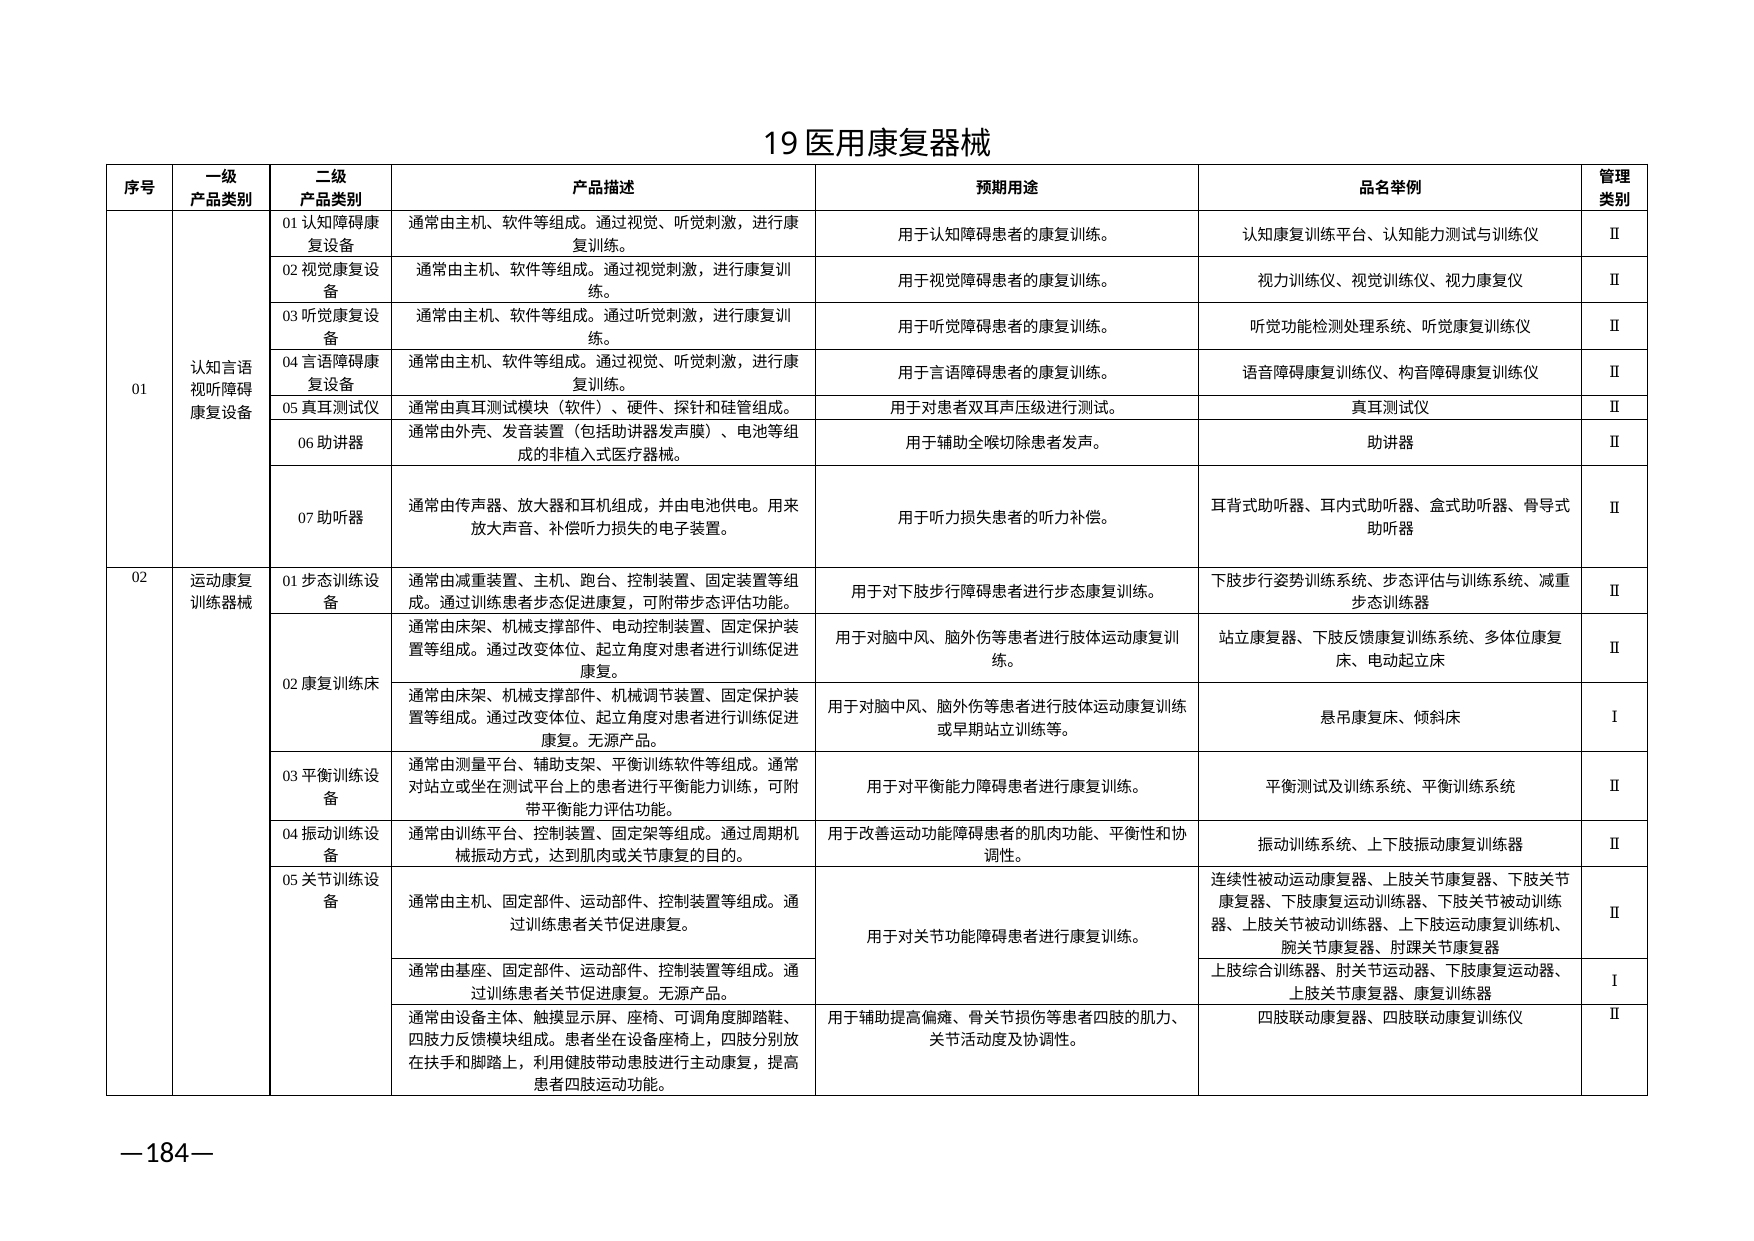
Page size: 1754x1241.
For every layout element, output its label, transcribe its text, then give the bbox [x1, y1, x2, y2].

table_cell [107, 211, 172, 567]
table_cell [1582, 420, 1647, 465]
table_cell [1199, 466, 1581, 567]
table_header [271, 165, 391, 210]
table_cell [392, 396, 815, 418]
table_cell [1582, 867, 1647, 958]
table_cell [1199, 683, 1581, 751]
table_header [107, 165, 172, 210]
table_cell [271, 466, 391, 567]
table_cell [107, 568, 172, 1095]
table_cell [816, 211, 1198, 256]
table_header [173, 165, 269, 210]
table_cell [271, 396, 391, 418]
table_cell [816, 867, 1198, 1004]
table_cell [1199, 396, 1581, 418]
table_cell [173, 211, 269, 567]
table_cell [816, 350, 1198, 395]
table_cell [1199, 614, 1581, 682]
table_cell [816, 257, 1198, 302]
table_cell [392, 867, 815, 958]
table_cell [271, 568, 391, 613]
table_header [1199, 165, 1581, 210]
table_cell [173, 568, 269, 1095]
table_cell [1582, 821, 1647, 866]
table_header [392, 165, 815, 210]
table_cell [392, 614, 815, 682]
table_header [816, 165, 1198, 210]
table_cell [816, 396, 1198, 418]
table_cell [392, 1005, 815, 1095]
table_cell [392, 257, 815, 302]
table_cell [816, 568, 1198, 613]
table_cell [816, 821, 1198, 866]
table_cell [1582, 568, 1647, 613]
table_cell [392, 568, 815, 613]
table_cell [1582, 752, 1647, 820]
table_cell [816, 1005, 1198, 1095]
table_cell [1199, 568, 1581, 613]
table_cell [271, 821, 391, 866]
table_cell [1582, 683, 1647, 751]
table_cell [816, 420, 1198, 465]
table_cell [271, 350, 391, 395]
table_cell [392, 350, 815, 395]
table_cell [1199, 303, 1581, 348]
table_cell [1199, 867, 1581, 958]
text 19医用康复器械 [118, 118, 1636, 163]
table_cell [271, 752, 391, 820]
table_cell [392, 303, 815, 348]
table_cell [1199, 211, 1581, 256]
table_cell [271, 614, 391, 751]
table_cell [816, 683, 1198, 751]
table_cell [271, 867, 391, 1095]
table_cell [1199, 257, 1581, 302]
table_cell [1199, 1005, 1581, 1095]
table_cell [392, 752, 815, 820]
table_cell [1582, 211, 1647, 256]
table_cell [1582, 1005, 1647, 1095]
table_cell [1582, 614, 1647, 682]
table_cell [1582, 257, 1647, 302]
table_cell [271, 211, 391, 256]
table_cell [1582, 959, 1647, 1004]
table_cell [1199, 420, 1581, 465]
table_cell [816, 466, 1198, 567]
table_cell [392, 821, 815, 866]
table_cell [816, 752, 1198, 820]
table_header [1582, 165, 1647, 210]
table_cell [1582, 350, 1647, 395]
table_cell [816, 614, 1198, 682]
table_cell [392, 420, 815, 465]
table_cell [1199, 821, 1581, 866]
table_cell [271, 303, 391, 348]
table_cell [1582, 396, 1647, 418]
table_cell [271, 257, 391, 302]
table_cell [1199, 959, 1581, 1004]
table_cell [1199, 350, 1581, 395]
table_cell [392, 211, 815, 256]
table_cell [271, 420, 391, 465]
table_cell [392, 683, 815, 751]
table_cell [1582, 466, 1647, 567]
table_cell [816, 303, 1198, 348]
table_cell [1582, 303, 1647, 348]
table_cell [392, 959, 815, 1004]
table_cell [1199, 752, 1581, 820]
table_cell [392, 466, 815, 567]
